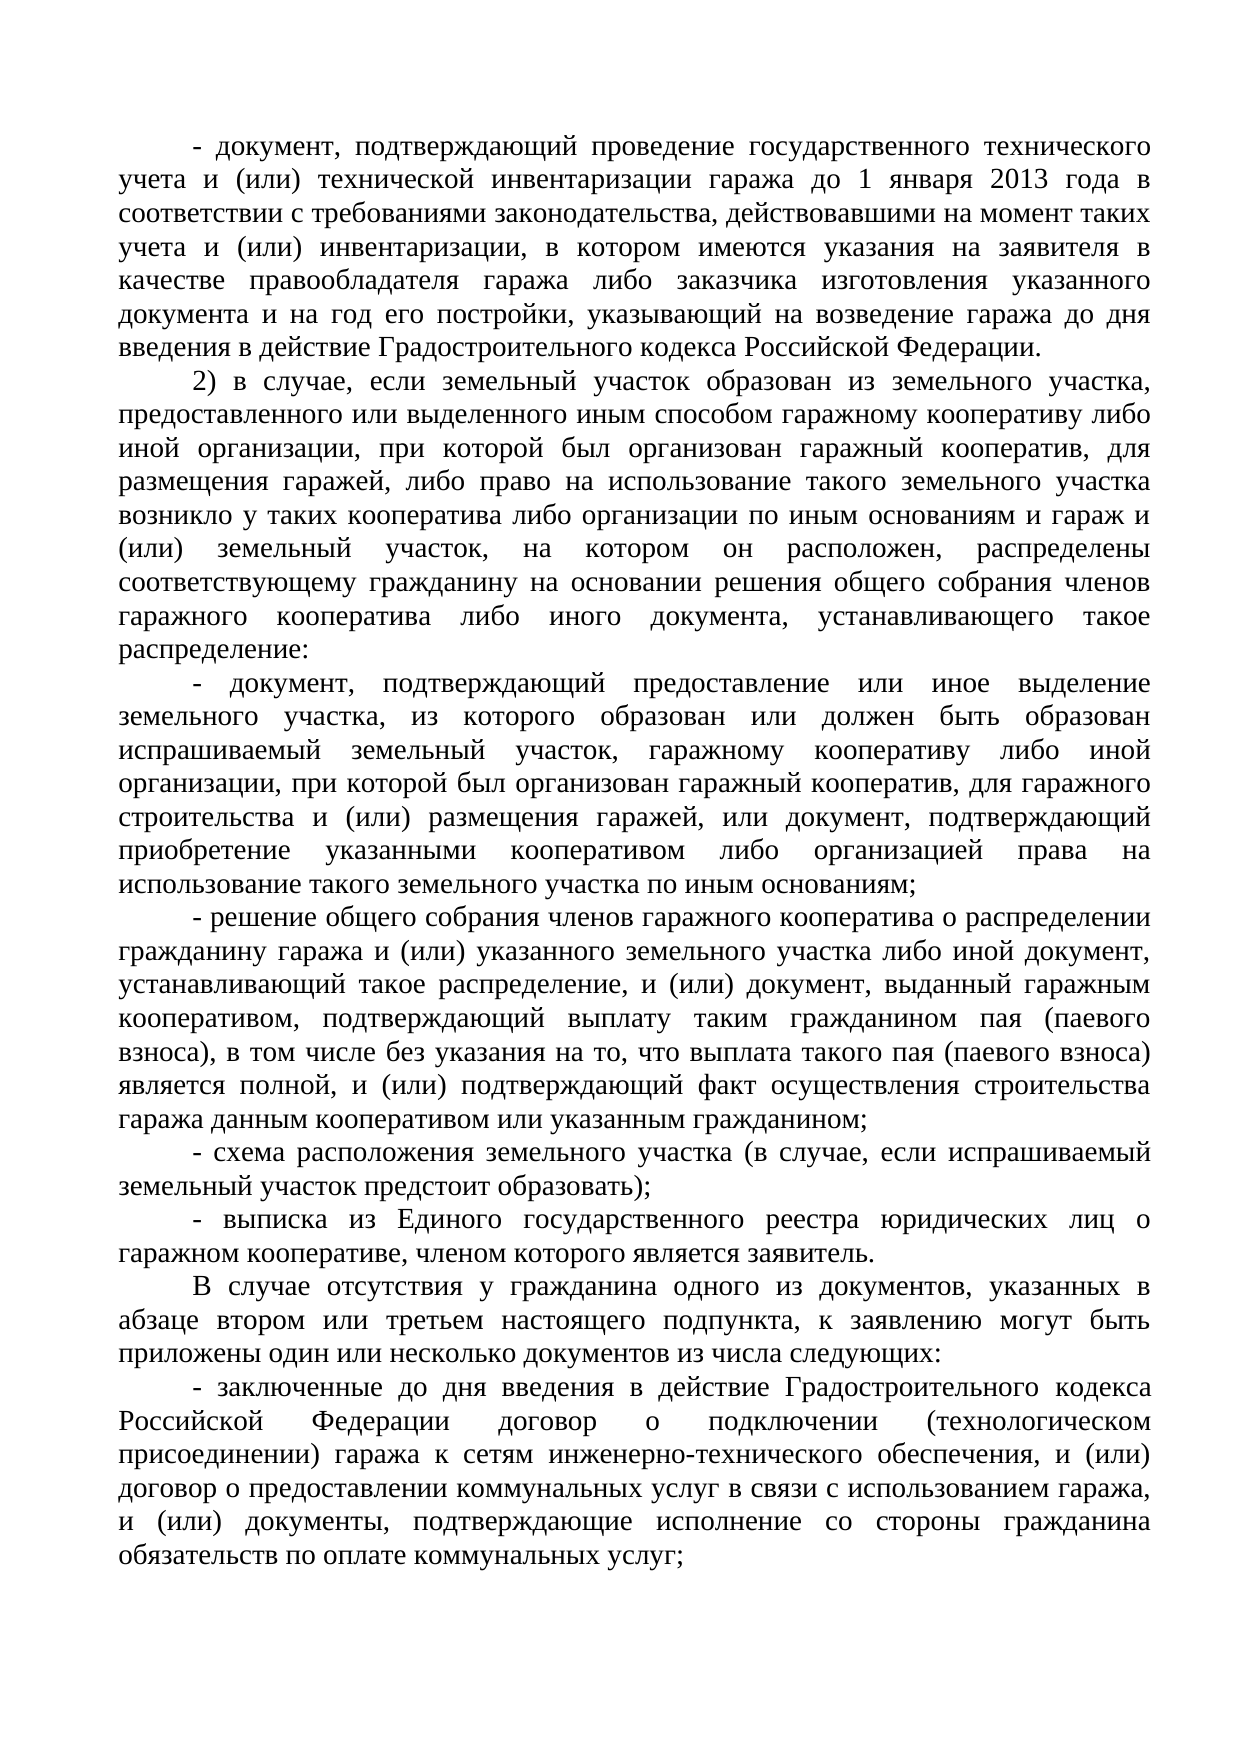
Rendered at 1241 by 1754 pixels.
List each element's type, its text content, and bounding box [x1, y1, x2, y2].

text - документ, подтверждающий проведение государственного технического учета и (или) технической инвентаризации гаража до 1 января 2013 года в соответствии с требованиями законодательства, действовавшими на момент таких учета и (или) инвентаризации, в котором имеются указания на заявителя в качестве правообладателя гаража либо заказчика изготовления указанного документа и на год его постройки, указывающий на возведение гаража до дня введения в действие Градостроительного кодекса Российской Федерации. [118, 128, 1152, 363]
text - выписка из Единого государственного реестра юридических лиц о гаражном кооперативе, членом которого является заявитель. [118, 1201, 1152, 1268]
text - решение общего собрания членов гаражного кооператива о распределении гражданину гаража и (или) указанного земельного участка либо иной документ, устанавливающий такое распределение, и (или) документ, выданный гаражным кооперативом, подтверждающий выплату таким гражданином пая (паевого взноса), в том числе без указания на то, что выплата такого пая (паевого взноса) является полной, и (или) подтверждающий факт осуществления строительства гаража данным кооперативом или указанным гражданином; [118, 899, 1152, 1134]
text - заключенные до дня введения в действие Градостроительного кодекса Российской Федерации договор о подключении (технологическом присоединении) гаража к сетям инженерно-технического обеспечения, и (или) договор о предоставлении коммунальных услуг в связи с использованием гаража, и (или) документы, подтверждающие исполнение со стороны гражданина обязательств по оплате коммунальных услуг; [118, 1369, 1152, 1570]
text 2) в случае, если земельный участок образован из земельного участка, предоставленного или выделенного иным способом гаражному кооперативу либо иной организации, при которой был организован гаражный кооператив, для размещения гаражей, либо право на использование такого земельного участка возникло у таких кооператива либо организации по иным основаниям и гараж и (или) земельный участок, на котором он расположен, распределены соответствующему гражданину на основании решения общего собрания членов гаражного кооператива либо иного документа, устанавливающего такое распределение: [118, 363, 1152, 665]
text - документ, подтверждающий предоставление или иное выделение земельного участка, из которого образован или должен быть образован испрашиваемый земельный участок, гаражному кооперативу либо иной организации, при которой был организован гаражный кооператив, для гаражного строительства и (или) размещения гаражей, или документ, подтверждающий приобретение указанными кооперативом либо организацией права на использование такого земельного участка по иным основаниям; [118, 665, 1152, 899]
text - схема расположения земельного участка (в случае, если испрашиваемый земельный участок предстоит образовать); [118, 1134, 1152, 1201]
text В случае отсутствия у гражданина одного из документов, указанных в абзаце втором или третьем настоящего подпункта, к заявлению могут быть приложены один или несколько документов из числа следующих: [118, 1268, 1152, 1369]
